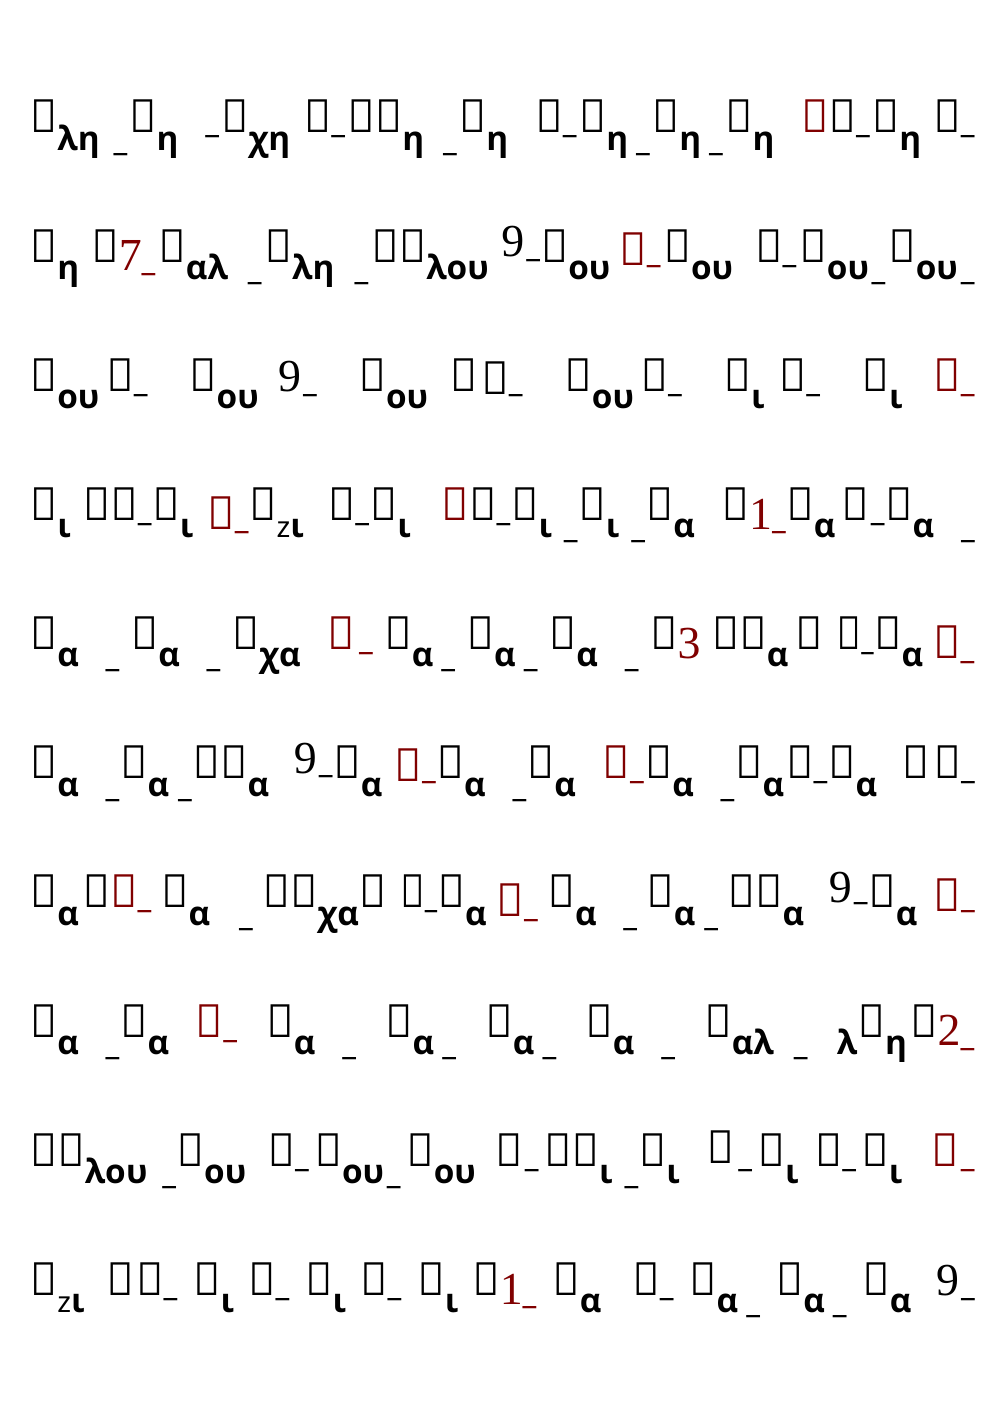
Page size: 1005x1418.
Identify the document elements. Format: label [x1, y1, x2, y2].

text [29, 29, 974, 1321]
